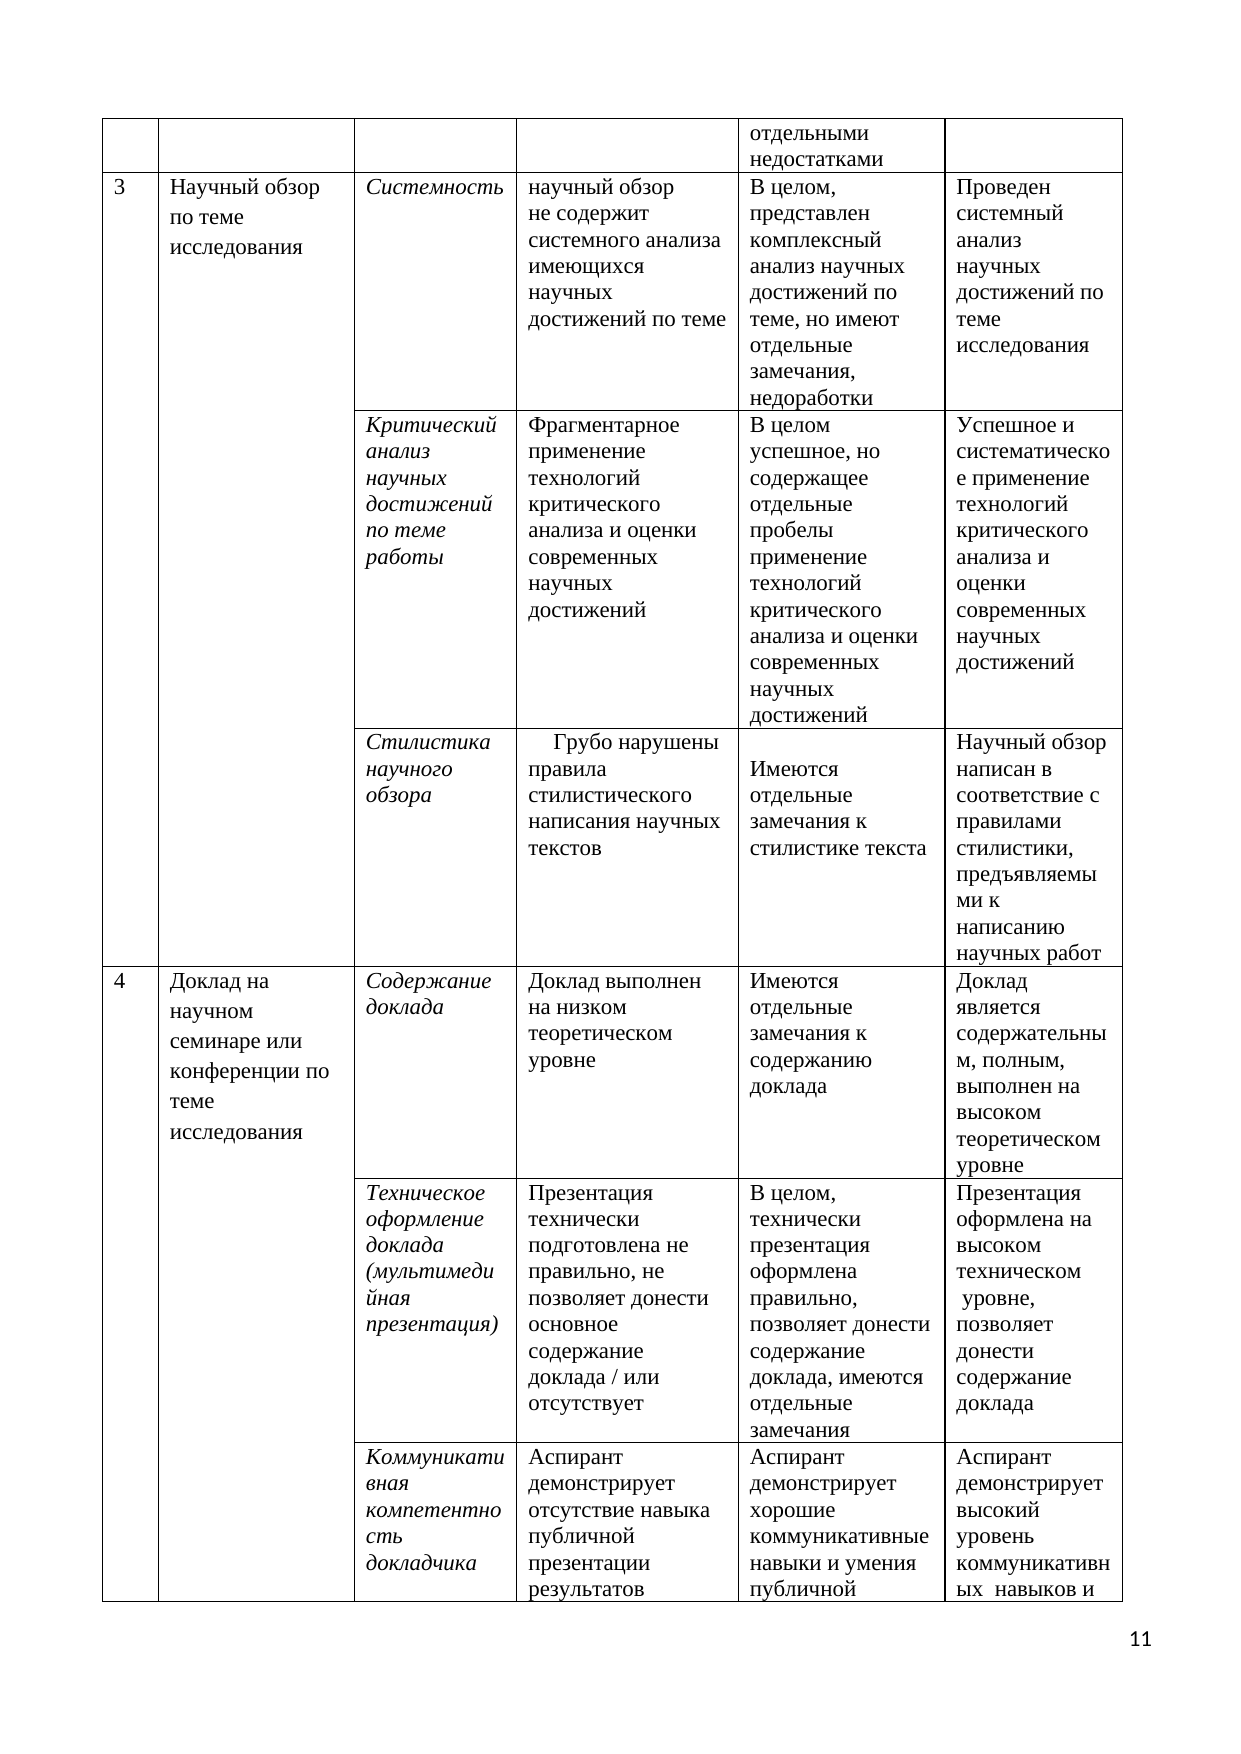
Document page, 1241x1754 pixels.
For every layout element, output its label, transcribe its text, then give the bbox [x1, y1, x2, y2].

table_cell научный обзор не содержит системного анализа имеющихся научных достижений по теме [517, 173, 738, 410]
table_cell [355, 119, 516, 172]
table_cell 3 [103, 173, 158, 966]
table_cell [739, 119, 944, 172]
table_cell Успешное и систематическое применение технологий критического анализа и оценки современных научных достижений [946, 411, 1122, 727]
table_cell Научный обзор написан в соответствие с правилами стилистики, предъявляемыми к написанию научных работ [946, 729, 1122, 966]
table_cell Содержание доклада [355, 967, 516, 1177]
table_cell Грубо нарушены правила стилистического написания научных текстов [517, 729, 738, 966]
table_cell Техническое оформление доклада (мультимедийная презентация) [355, 1179, 516, 1442]
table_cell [517, 119, 738, 172]
table_cell Стилистика научного обзора [355, 729, 516, 966]
table_cell Фрагментарное применение технологий критического анализа и оценки современных научных достижений [517, 411, 738, 727]
table_cell Доклад на научном семинаре или конференции по теме исследования [159, 967, 354, 1601]
table_cell Критический анализ научных достижений по теме работы [355, 411, 516, 727]
table_cell Имеются отдельные замечания к стилистике текста [739, 729, 944, 966]
table_cell В целом, технически презентация оформлена правильно, позволяет донести содержание доклада, имеются отдельные замечания [739, 1179, 944, 1442]
table_cell В целом, представлен комплексный анализ научных достижений по теме, но имеют отдельные замечания, недоработки [739, 173, 944, 410]
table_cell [946, 1443, 1122, 1601]
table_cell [946, 119, 1122, 172]
table_cell Научный обзор по теме исследования [159, 173, 354, 966]
table_cell Доклад выполнен на низком теоретическом уровне [517, 967, 738, 1177]
table_cell [159, 119, 354, 172]
table_cell Имеются отдельные замечания к содержанию доклада [739, 967, 944, 1177]
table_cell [517, 1443, 738, 1601]
table_cell Системность [355, 173, 516, 410]
table_cell Презентация технически подготовлена не правильно, не позволяет донести основное содержание доклада / или отсутствует [517, 1179, 738, 1442]
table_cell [739, 1443, 944, 1601]
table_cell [355, 1443, 516, 1601]
table_cell Проведен системный анализ научных достижений по теме исследования [946, 173, 1122, 410]
table_cell В целом успешное, но содержащее отдельные пробелы применение технологий критического анализа и оценки современных научных достижений [739, 411, 944, 727]
table_cell 4 [103, 967, 158, 1601]
table_cell Презентация оформлена на высоком техническом уровне, позволяет донести содержание доклада [946, 1179, 1122, 1442]
table_cell Доклад является содержательным, полным, выполнен на высоком теоретическом уровне [946, 967, 1122, 1177]
